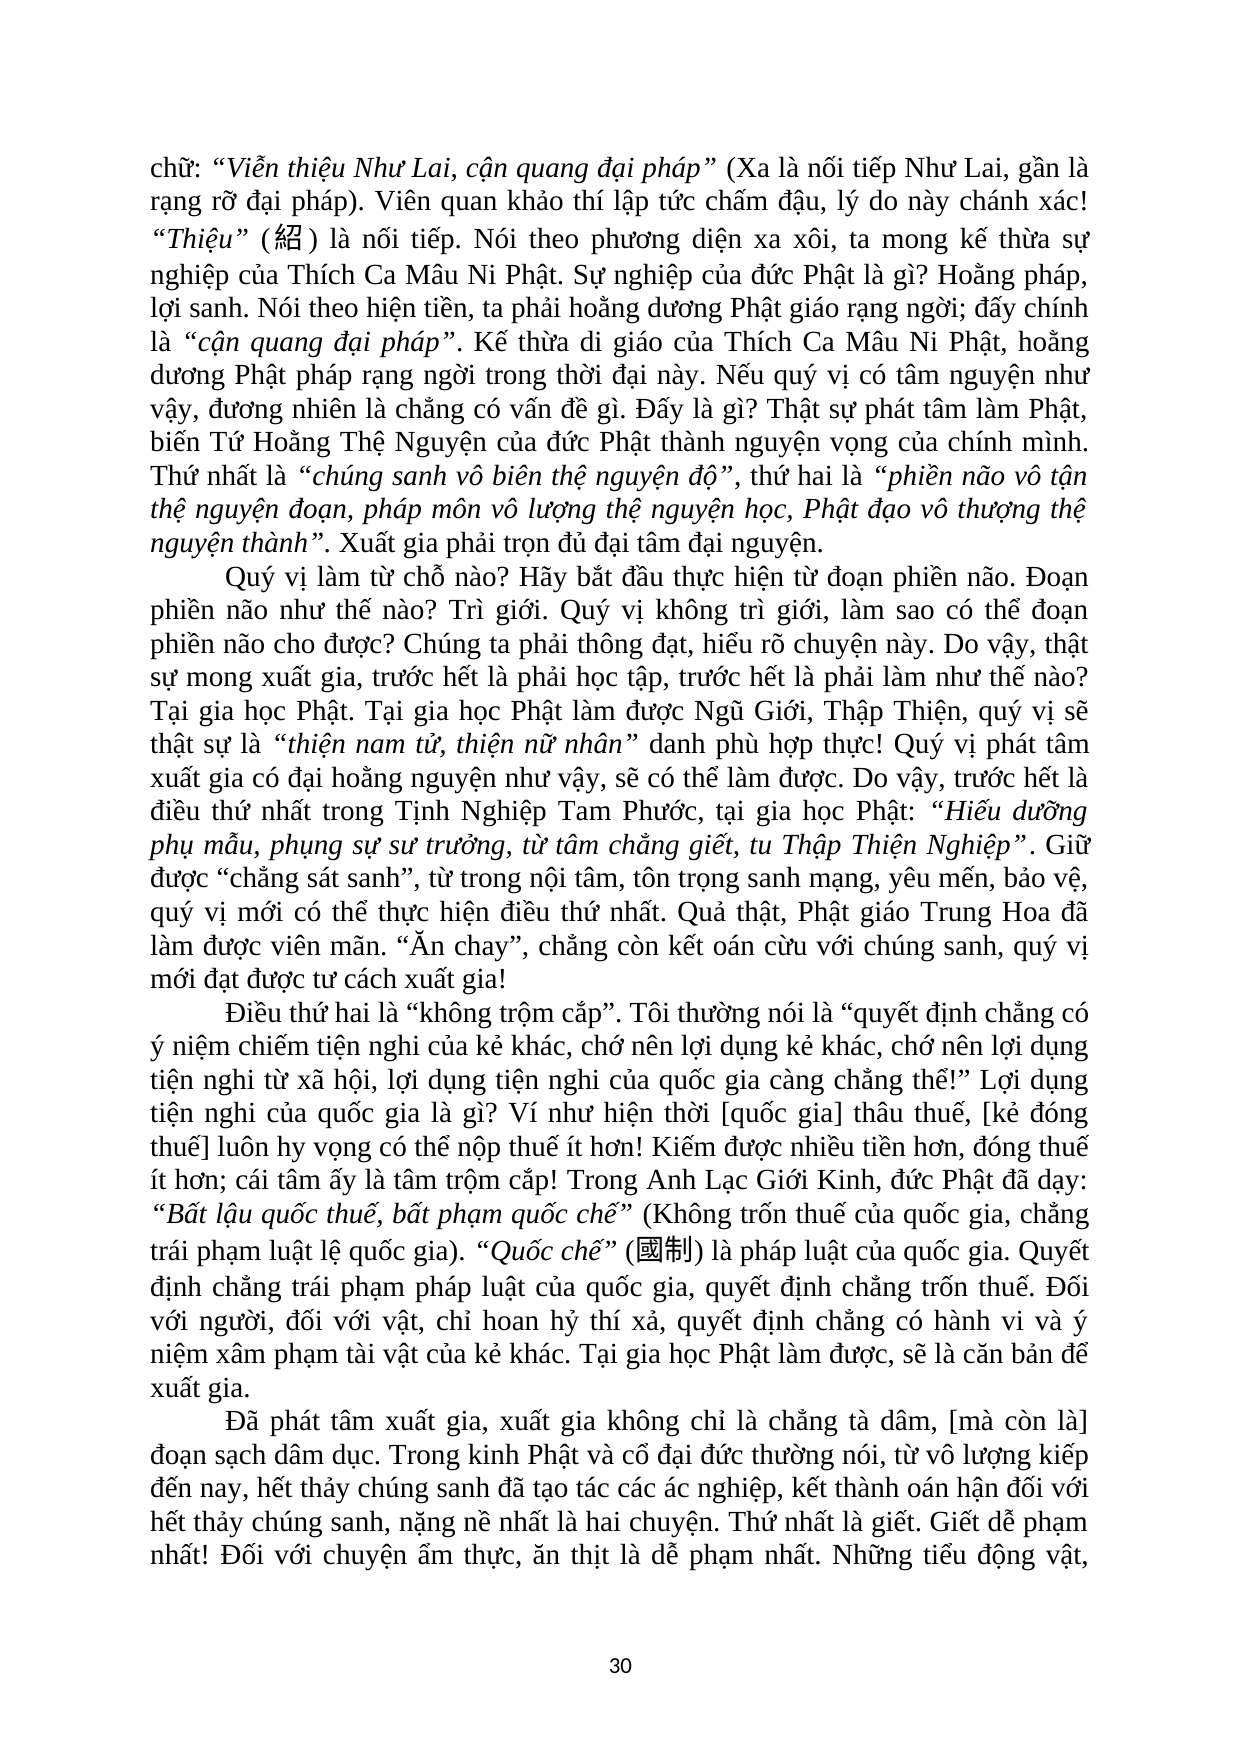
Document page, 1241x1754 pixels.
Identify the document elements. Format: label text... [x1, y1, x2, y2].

text Quý vị làm từ chỗ nào? Hãy bắt đầu thực hiện từ đoạn phiền não. Đoạn phiền não như thế nào? Trì giới. Quý vị không trì giới, làm sao có thể đoạn phiền não cho được? Chúng ta phải thông đạt, hiểu rõ chuyện này. Do vậy, thật sự mong xuất gia, trước hết là phải học tập, trước hết là phải làm như thế nào? Tại gia học Phật. Tại gia học Phật làm được Ngũ Giới, Thập Thiện, quý vị sẽ thật sự là “thiện nam tử, thiện nữ nhân” danh phù hợp thực! Quý vị phát tâm xuất gia có đại hoằng nguyện như vậy, sẽ có thể làm được. Do vậy, trước hết là điều thứ nhất trong Tịnh Nghiệp Tam Phước, tại gia học Phật: “Hiếu dưỡng phụ mẫu, phụng sự sư trưởng, từ tâm chẳng giết, tu Thập Thiện Nghiệp”. Giữ được “chẳng sát sanh”, từ trong nội tâm, tôn trọng sanh mạng, yêu mến, bảo vệ, quý vị mới có thể thực hiện điều thứ nhất. Quả thật, Phật giáo Trung Hoa đã làm được viên mãn. “Ăn chay”, chẳng còn kết oán cừu với chúng sanh, quý vị mới đạt được tư cách xuất gia! [150, 559, 1090, 995]
text Điều thứ hai là “không trộm cắp”. Tôi thường nói là “quyết định chẳng có ý niệm chiếm tiện nghi của kẻ khác, chớ nên lợi dụng kẻ khác, chớ nên lợi dụng tiện nghi từ xã hội, lợi dụng tiện nghi của quốc gia càng chẳng thể!” Lợi dụng tiện nghi của quốc gia là gì? Ví như hiện thời [quốc gia] thâu thuế, [kẻ đóng thuế] luôn hy vọng có thể nộp thuế ít hơn! Kiếm được nhiều tiền hơn, đóng thuế ít hơn; cái tâm ấy là tâm trộm cắp! Trong Anh Lạc Giới Kinh, đức Phật đã dạy: “Bất lậu quốc thuế, bất phạm quốc chế” (Không trốn thuế của quốc gia, chẳng trái phạm luật lệ quốc gia). “Quốc chế” (國制) là pháp luật của quốc gia. Quyết định chẳng trái phạm pháp luật của quốc gia, quyết định chẳng trốn thuế. Đối với người, đối với vật, chỉ hoan hỷ thí xả, quyết định chẳng có hành vi và ý niệm xâm phạm tài vật của kẻ khác. Tại gia học Phật làm được, sẽ là căn bản để xuất gia. [150, 995, 1090, 1403]
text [150, 150, 1090, 559]
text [150, 1403, 1090, 1571]
